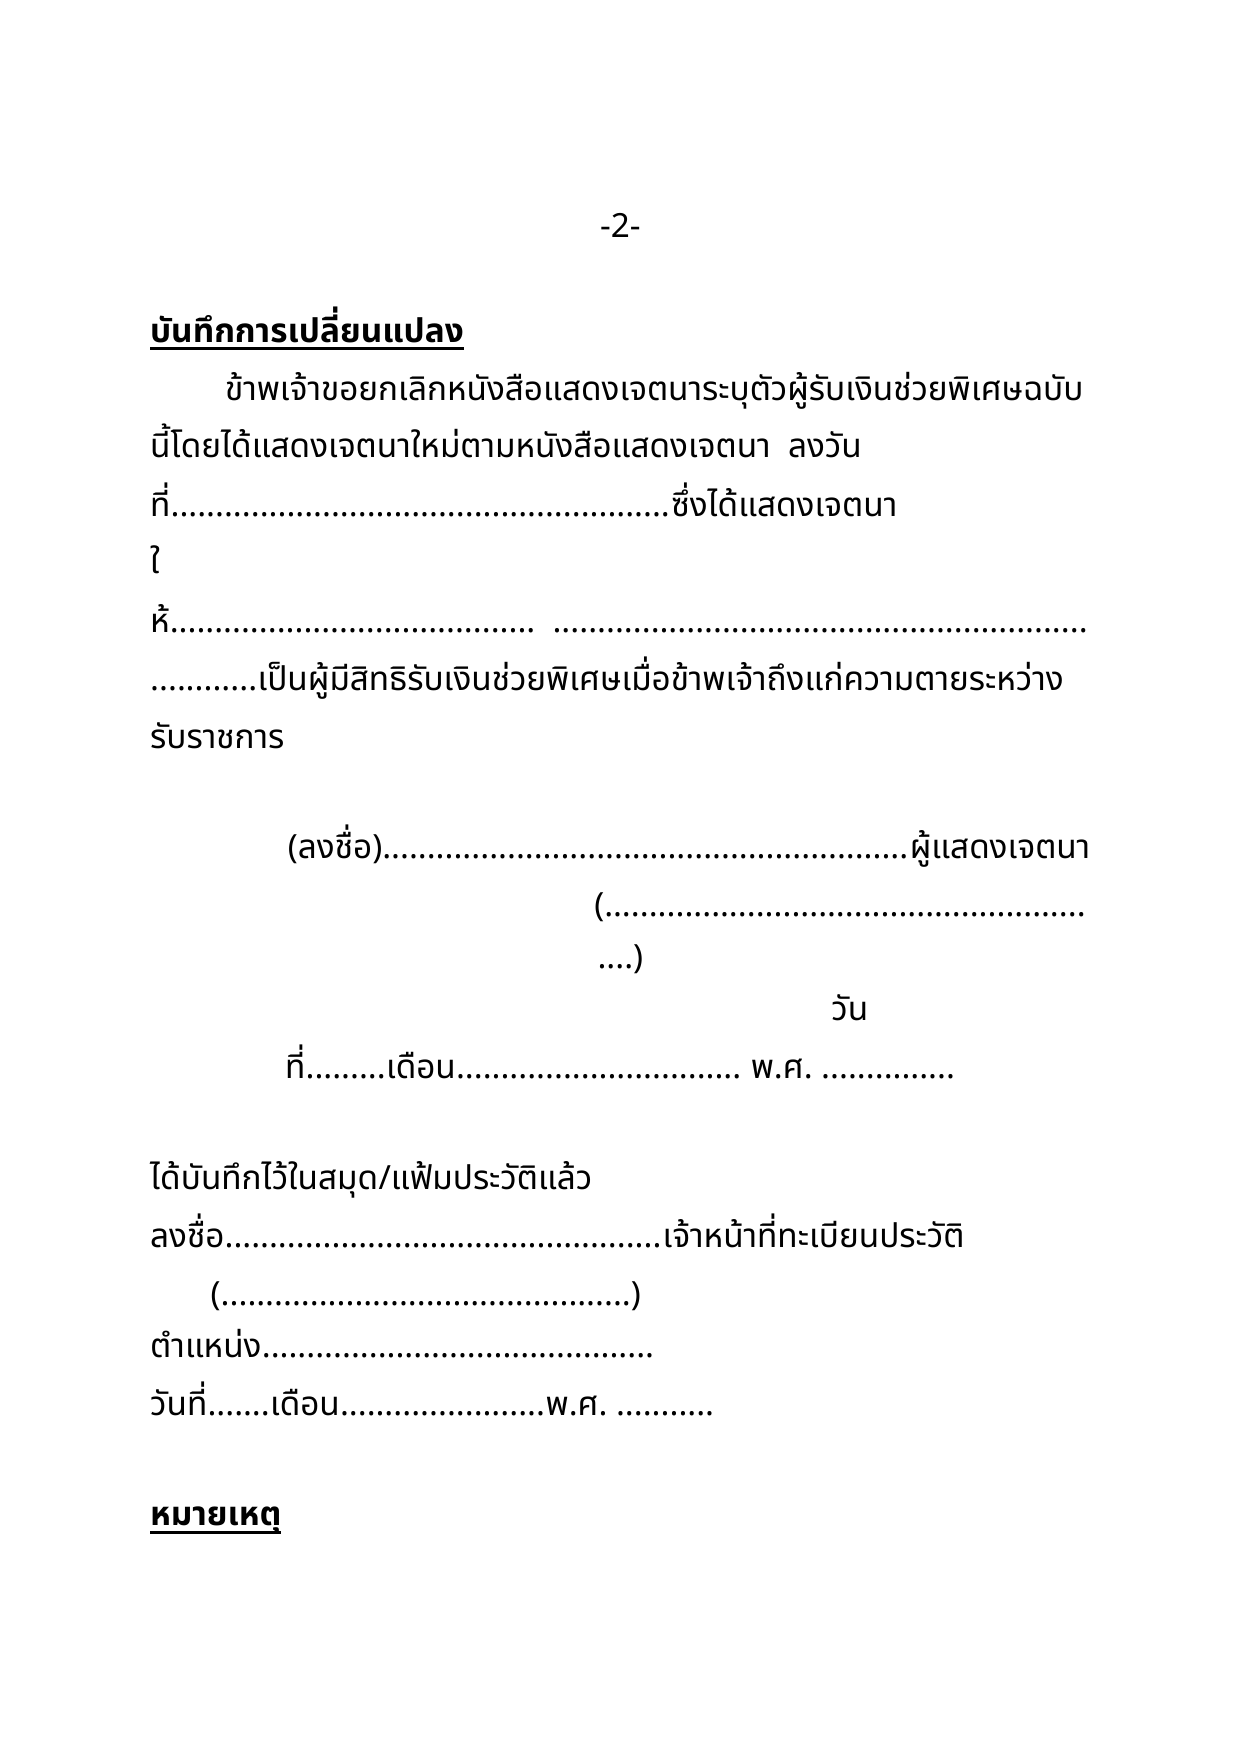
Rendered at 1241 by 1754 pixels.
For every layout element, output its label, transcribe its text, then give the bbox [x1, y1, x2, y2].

text ได้บันทึกไว้ในสมุด/แฟ้มประวัติแล้ว [150, 1153, 1090, 1204]
text (..........................................................) [150, 881, 1090, 978]
text วันที่.........เดือน................................ พ.ศ. ............... [150, 985, 1090, 1094]
text (ลงชื่อ)...........................................................ผู้แสดงเจตนา [150, 823, 1090, 873]
text บันทึกการเปลี่ยนแปลง [150, 307, 1090, 357]
text ข้าพเจ้าขอยกเลิกหนังสือแสดงเจตนาระบุตัวผู้รับเงินช่วยพิเศษฉบับนี้โดยได้แสดงเจตนาใหม่ตามหนังสือแสดงเจตนา ลงวันที่........................................................ซึ่งได้แสดงเจตนาให้......................................... ........................................................................เป็นผู้มีสิทธิรับเงินช่วยพิเศษเมื่อข้าพเจ้าถึงแก่ความตายระหว่างรับราชการ [150, 364, 1090, 763]
text (..............................................) [150, 1270, 1090, 1315]
text วันที่.......เดือน.......................พ.ศ. ........... [150, 1380, 1090, 1431]
text หมายเหตุ [150, 1490, 1090, 1541]
text ลงชื่อ.................................................เจ้าหน้าที่ทะเบียนประวัติ [150, 1212, 1090, 1262]
text -2- [150, 202, 1090, 248]
text ตำแหน่ง............................................ [150, 1322, 1090, 1372]
